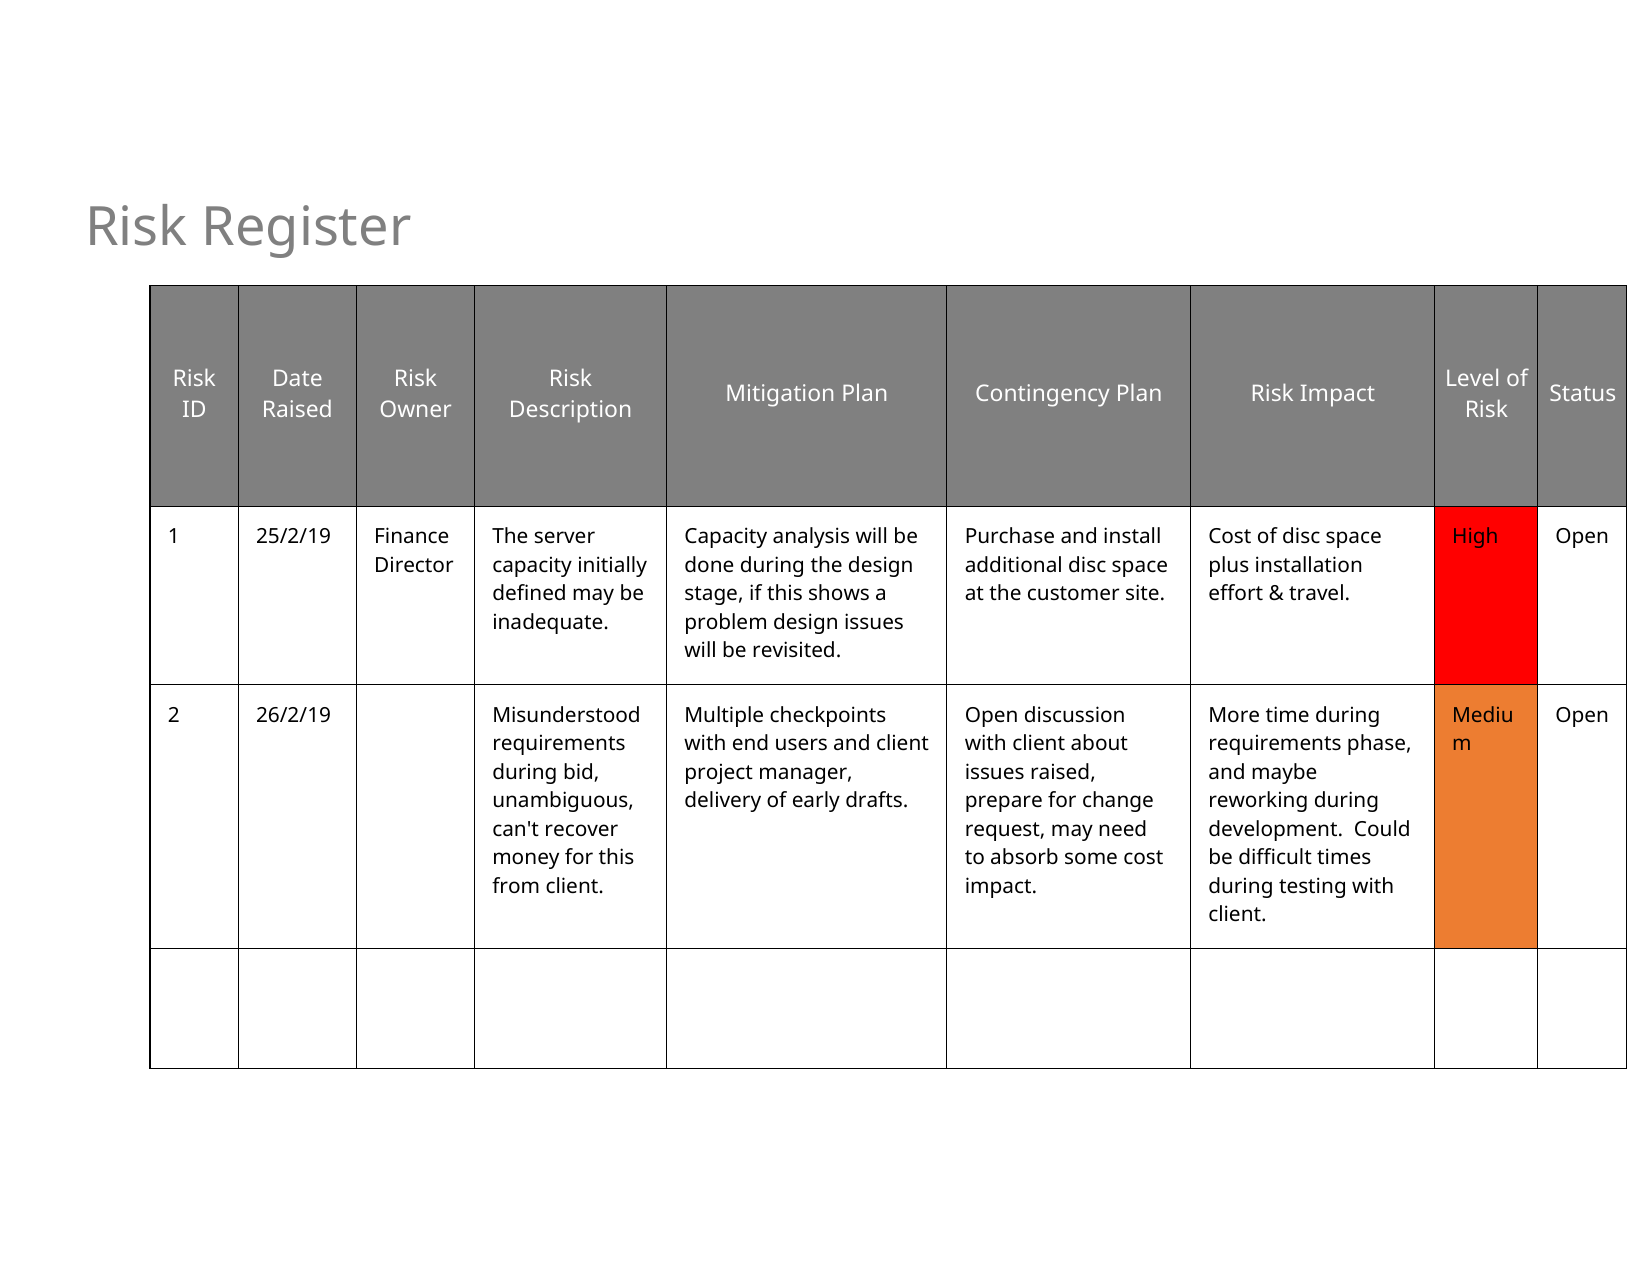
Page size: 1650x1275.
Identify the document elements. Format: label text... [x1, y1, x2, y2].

table_cell Purchase and install additional disc space at the customer site. [947, 507, 1190, 684]
table_cell Open [1538, 507, 1626, 684]
table_cell [1538, 949, 1626, 1068]
table_header Risk Description [475, 286, 666, 506]
table_header Level of Risk [1435, 286, 1537, 506]
table_cell Medium [1435, 685, 1537, 948]
table_header Risk ID [151, 286, 238, 506]
table_cell More time during requirements phase, and maybe reworking during development. Could be difficult times during testing with client. [1191, 685, 1434, 948]
table_header Date Raised [239, 286, 356, 506]
table_cell [947, 949, 1190, 1068]
table_cell Open [1538, 685, 1626, 948]
table_header Risk Owner [357, 286, 474, 506]
table_cell 26/2/19 [239, 685, 356, 948]
table_cell [357, 949, 474, 1068]
table_cell [475, 949, 666, 1068]
table_cell [357, 685, 474, 948]
table_header Risk Impact [1191, 286, 1434, 506]
table_cell Misunderstood requirements during bid, unambiguous, can't recover money for this from client. [475, 685, 666, 948]
table_cell Finance Director [357, 507, 474, 684]
table_cell 1 [151, 507, 238, 684]
table_cell Multiple checkpoints with end users and client project manager, delivery of early drafts. [667, 685, 946, 948]
table_cell [667, 949, 946, 1068]
table_header Mitigation Plan [667, 286, 946, 506]
table_header Status [1538, 286, 1626, 506]
table_cell [1435, 949, 1537, 1068]
table_cell High [1435, 507, 1537, 684]
table_header Contingency Plan [947, 286, 1190, 506]
table_cell 25/2/19 [239, 507, 356, 684]
table_cell Open discussion with client about issues raised, prepare for change request, may need to absorb some cost impact. [947, 685, 1190, 948]
table_cell Cost of disc space plus installation effort & travel. [1191, 507, 1434, 684]
table_cell [239, 949, 356, 1068]
table_cell [151, 949, 238, 1068]
title Risk Register [85, 187, 1500, 261]
table_cell Capacity analysis will be done during the design stage, if this shows a problem design issues will be revisited. [667, 507, 946, 684]
table_cell 2 [151, 685, 238, 948]
table_cell The server capacity initially defined may be inadequate. [475, 507, 666, 684]
table_cell [1191, 949, 1434, 1068]
